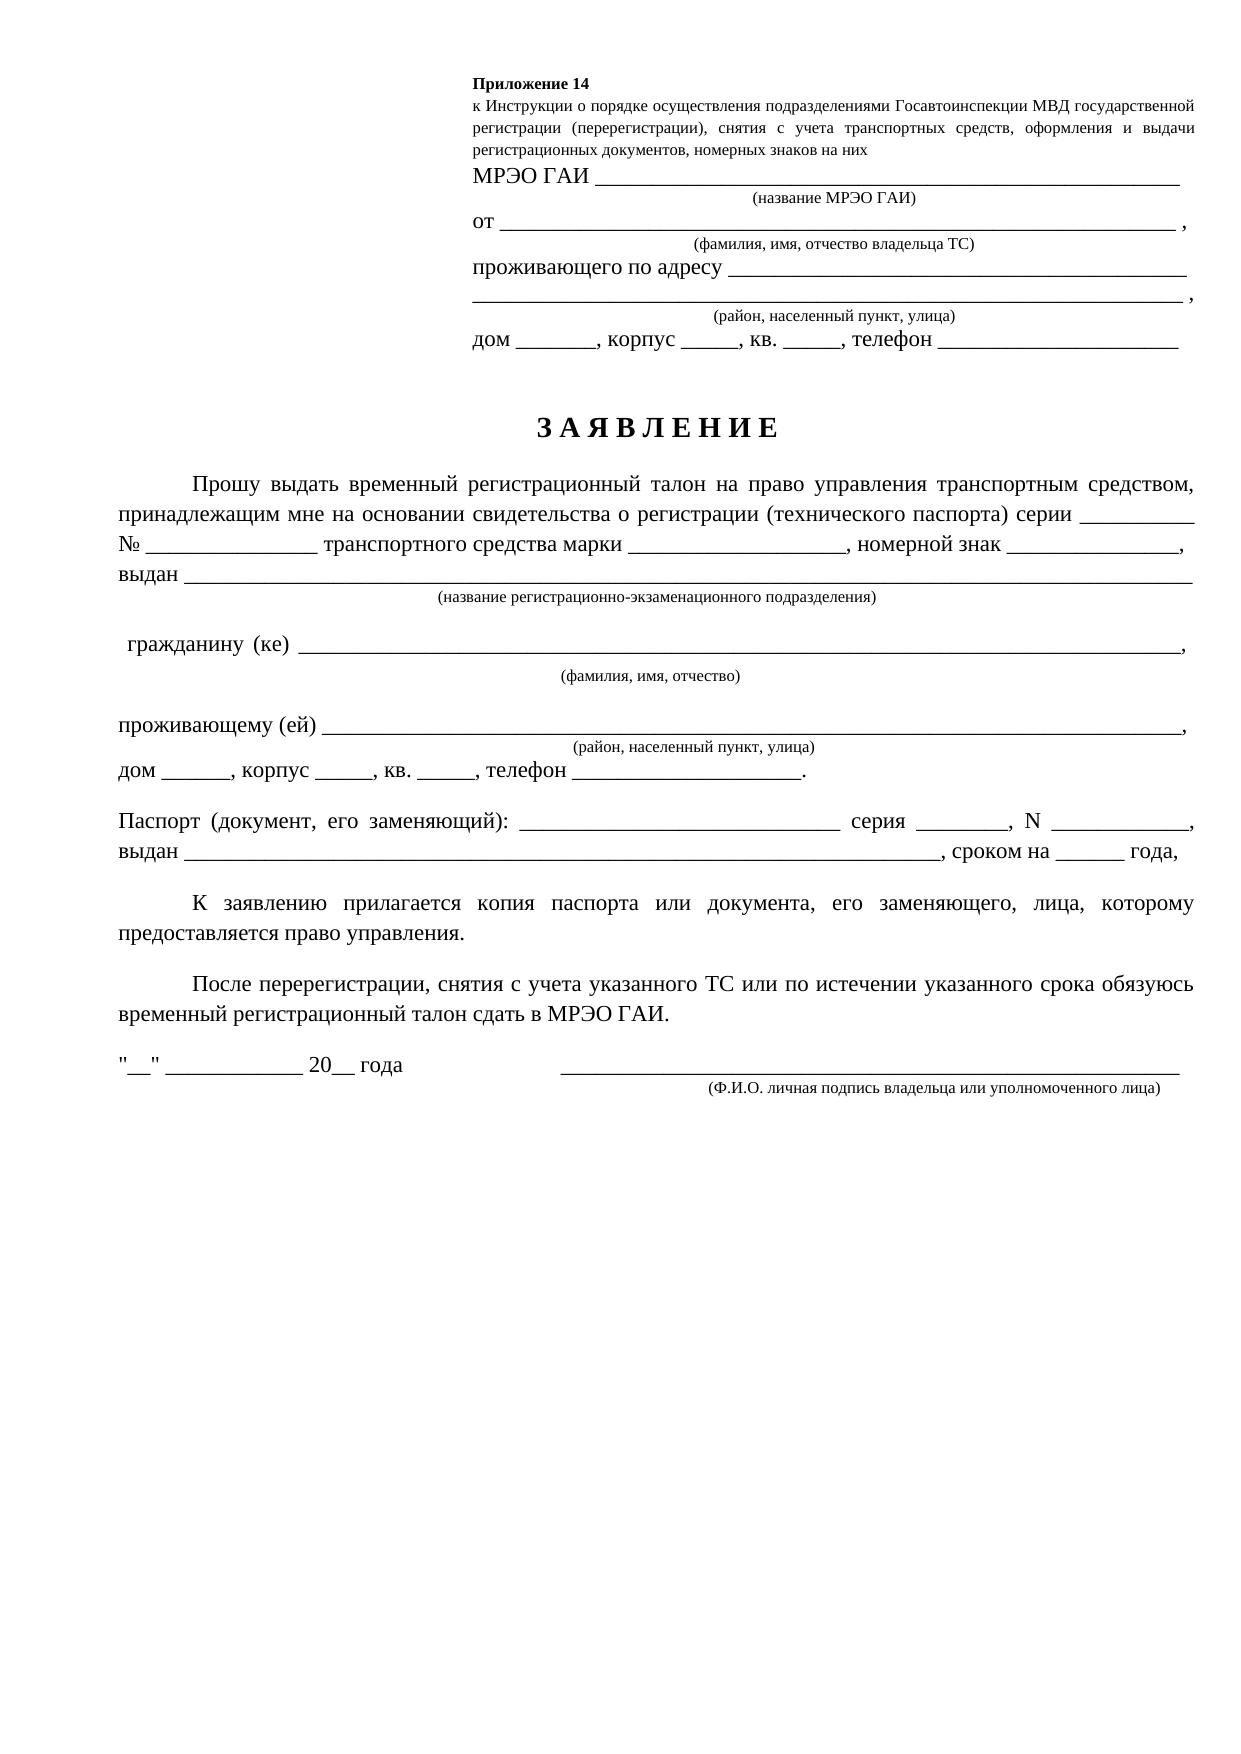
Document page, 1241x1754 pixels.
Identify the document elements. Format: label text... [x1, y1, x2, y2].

text к Инструкции о порядке осуществления подразделениями Госавтоинспекции МВД государственной регистрации (перерегистрации), снятия с учета транспортных средств, оформления и выдачи регистрационных документов, номерных знаков на них [472, 96, 1196, 159]
text К заявлению прилагается копия паспорта или документа, его заменяющего, лица, которому предоставляется право управления. [118, 889, 1196, 945]
text (название МРЭО ГАИ) [472, 188, 1196, 207]
text После перерегистрации, снятия с учета указанного ТС или по истечении указанного срока обязуюсь временный регистрационный талон сдать в МРЭО ГАИ. [118, 970, 1196, 1026]
text дом _______, корпус _____, кв. _____, телефон _____________________ [472, 325, 1196, 351]
text дом ______, корпус _____, кв. _____, телефон ____________________. [118, 756, 1196, 783]
text (название регистрационно-экзаменационного подразделения) [118, 587, 1196, 606]
text от ___________________________________________________________ , [472, 207, 1196, 234]
text проживающего по адресу ________________________________________ [472, 253, 1196, 279]
text (фамилия, имя, отчество владельца ТС) [472, 234, 1196, 253]
text Приложение 14 [472, 74, 1196, 93]
text выдан ________________________________________________________________________________________ [118, 560, 1196, 587]
text (район, населенный пункт, улица) [118, 737, 1196, 756]
text З А Я В Л Е Н И Е [118, 410, 1196, 444]
text проживающему (ей) ___________________________________________________________________________, [118, 711, 1196, 737]
text Паспорт (документ, его заменяющий): ____________________________ серия ________, N ____________, выдан __________________________________________________________________, сроком на ______ года, [118, 807, 1196, 864]
text "__" ____________ 20__ года ______________________________________________________ [118, 1051, 1196, 1077]
text Прошу выдать временный регистрационный талон на право управления транспортным средством, принадлежащим мне на основании свидетельства о регистрации (технического паспорта) серии __________ № _______________ транспортного средства марки ___________________, номерной знак _______________, [118, 470, 1196, 557]
text (Ф.И.О. личная подпись владельца или уполномоченного лица) [118, 1077, 1196, 1097]
text ______________________________________________________________ , [472, 279, 1196, 306]
text гражданину (ке) _____________________________________________________________________________, (фамилия, имя, отчество) [118, 629, 1196, 686]
text (район, населенный пункт, улица) [472, 306, 1196, 325]
text МРЭО ГАИ ___________________________________________________ [472, 162, 1196, 188]
